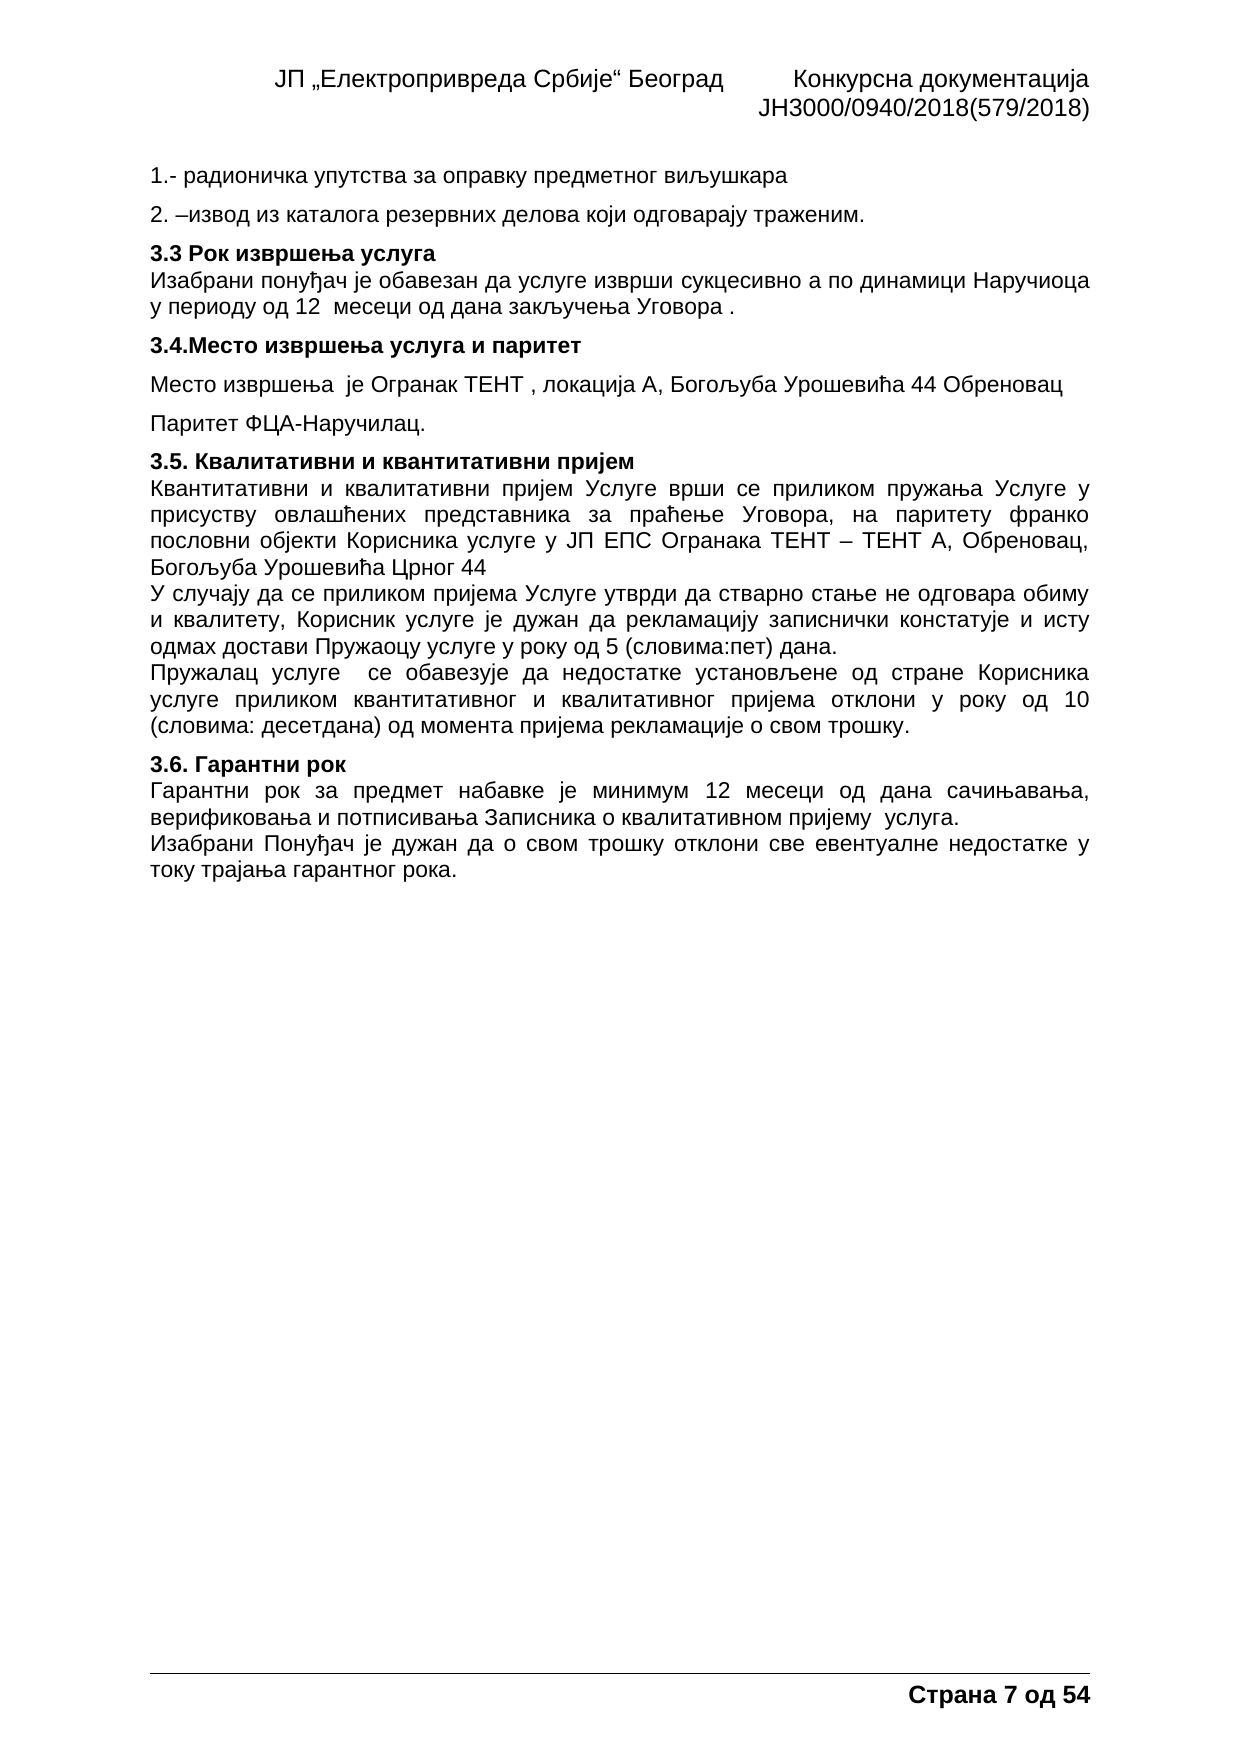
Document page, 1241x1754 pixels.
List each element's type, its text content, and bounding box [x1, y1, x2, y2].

text 2. –извод из каталога резервних делова који одговарају траженим. [150, 201, 1090, 228]
subtitle 3.6. Гарантни рок [150, 751, 1090, 777]
subtitle Место извршења је Огранак ТЕНТ , локација А, Богољуба Урошевића 44 Обреновац [150, 371, 1090, 397]
text Паритет ФЦА-Наручилац. [150, 409, 1090, 436]
text Гарантни рок за предмет набавке је минимум 12 месеци од дана сачињавања, верификовања и потписивања Записника о квалитативном пријему услуга. [150, 777, 1090, 830]
text Квантитативни и квалитативни пријем Услуге врши се приликом пружања Услуге у присуству овлашћених представника за праћење Уговора, на паритету франко пословни објекти Корисника услуге у ЈП ЕПС Огранака ТЕНТ – ТЕНТ А, Обреновац, Богољуба Урошевића Црног 44 [150, 475, 1090, 580]
text У случају да се приликом пријема Услуге утврди да стварно стање не одговара обиму и квалитету, Корисник услуге је дужан да рекламацију записнички констатује и исту одмах достави Пружаоцу услуге у року од 5 (словима:пет) дана. [150, 580, 1090, 659]
text 1.- радионичка упутства за оправку предметног виљушкара [150, 162, 1090, 189]
subtitle 3.5. Квалитативни и квантитативни пријем [150, 448, 1090, 475]
text Пружалац услуге се обавезује да недостатке установљене од стране Корисника услуге приликом квантитативног и квалитативног пријема отклони у року од 10 (словима: десетдана) од момента пријема рекламације о свом трошку. [150, 659, 1090, 738]
subtitle 3.3 Рок извршења услуга [150, 240, 1090, 267]
text Изабрани Понуђач је дужан да о свом трошку отклони све евентуалне недостатке у току трајања гарантног рока. [150, 830, 1090, 882]
list Изабрани понуђач је обавезан да услуге изврши сукцесивно а по динамици Наручиоца у периоду од 12 месеци од дана закључења Уговора . [150, 267, 1090, 319]
subtitle 3.4.Место извршења услуга и паритет [150, 332, 1090, 358]
